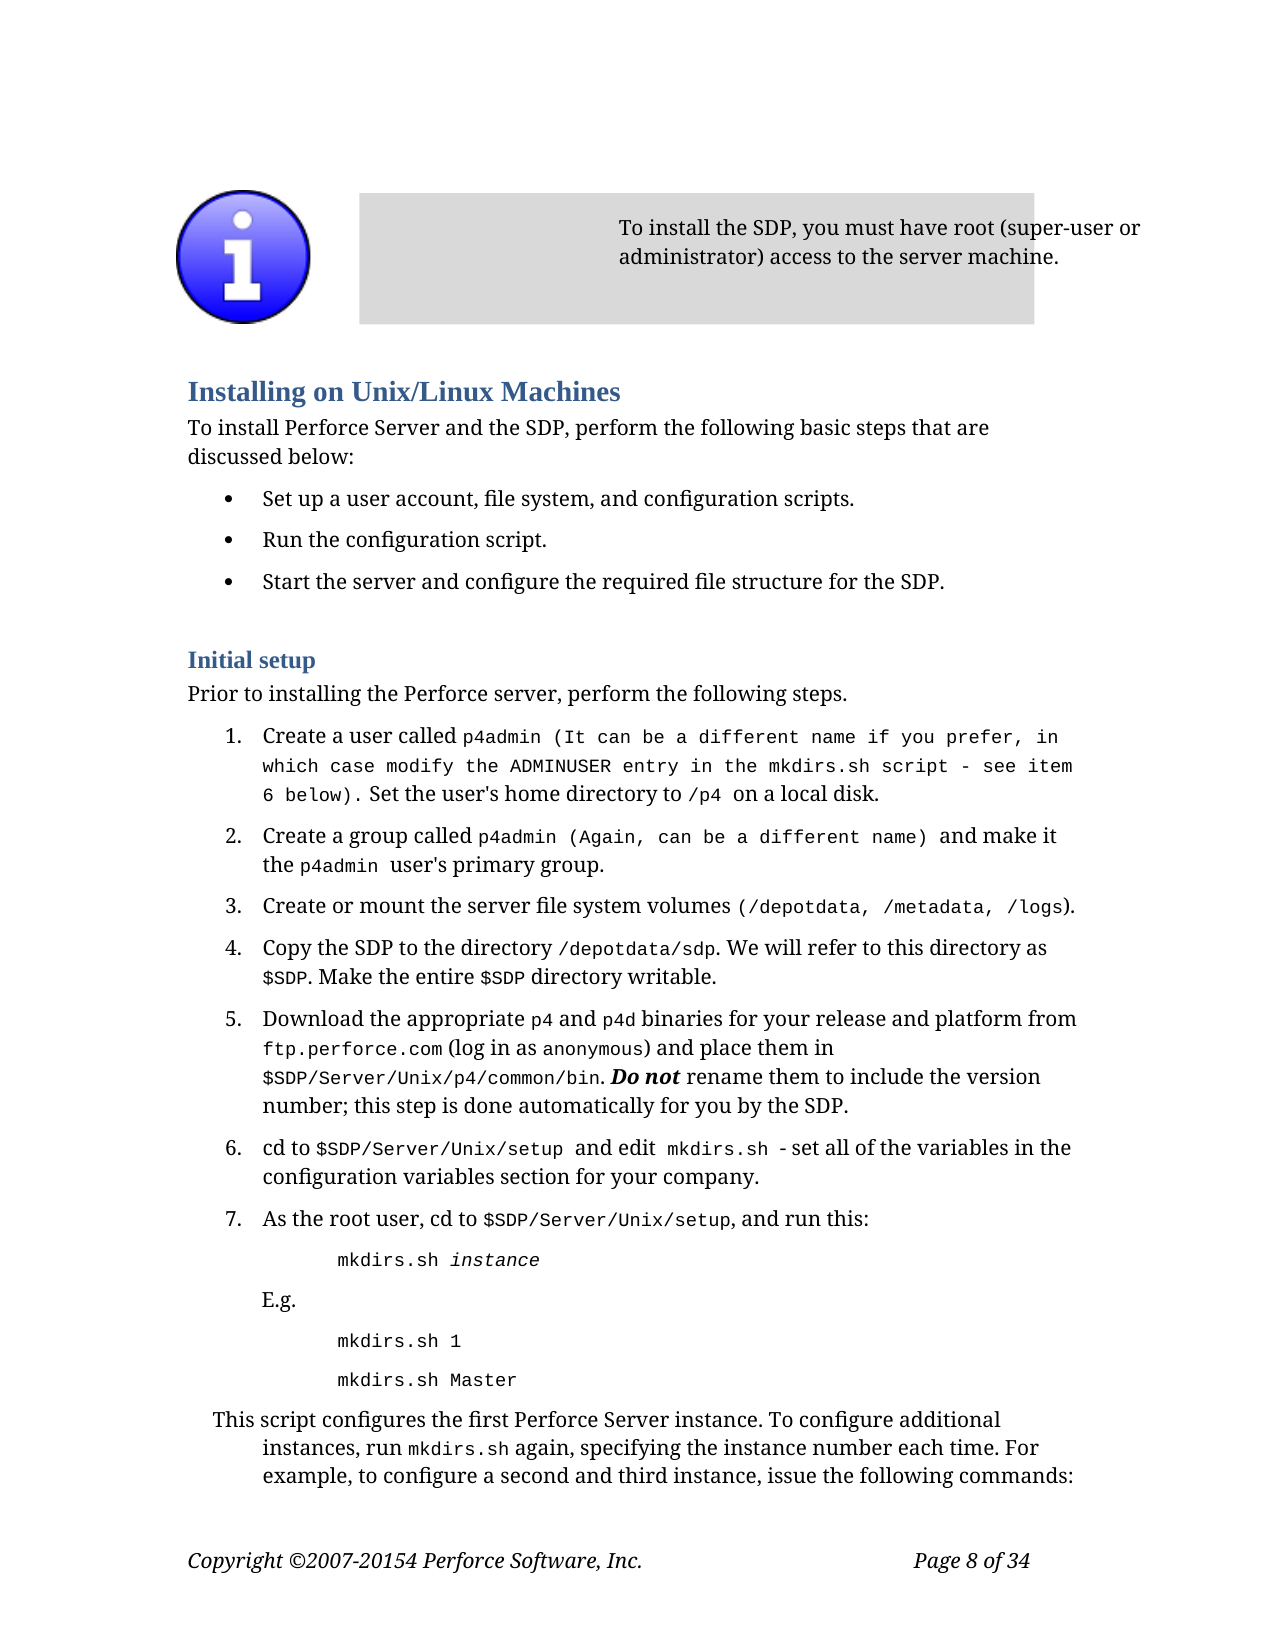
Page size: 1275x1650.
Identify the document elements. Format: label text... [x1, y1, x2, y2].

list Set up a user account, file system, and configuration scripts. [225, 483, 1087, 512]
text This script configures the first Perforce Server instance. To configure additional instances, run mkdirs.sh again, specifying the instance number each time. For example, to configure a second and third instance, issue the following commands: [212, 1405, 1087, 1490]
subtitle Initial setup [187, 646, 1087, 674]
picture [176, 190, 311, 324]
list Create a user called p (It can be a different name if you prefer6). Set the user's home directory to /p4 on a local disk. [225, 720, 1087, 808]
text mkdirs.sh Master [262, 1365, 1087, 1392]
table_header [337, 150, 1035, 324]
list Start the server and configure the required file structure for the SDP. [225, 566, 1087, 596]
text To install Perforce Server and the SDP, perform the following basic steps that are discussed below: [187, 412, 1087, 471]
text mkdirs.sh 1 [262, 1326, 1087, 1353]
list Download the appropriate p4 and p4d binaries for your release and platform from ftp.perforce.com (log in as anonymous) and place them in $SDP/Server/Unix/p4/common/bin. Do not rename them to include the version number; this step is done automatically for you by the SDP. [225, 1003, 1087, 1120]
table_header [176, 150, 337, 324]
list As the root user, cd to $SDP/Server/Unix/setup, and run this: [225, 1203, 1087, 1233]
text Prior to installing the Perforce server, perform the following steps. [187, 678, 1087, 708]
subtitle Installing on Unix/Linux Machines [187, 374, 1087, 408]
list Create or mount the server file system volumes (/depotdata, /metadata, /logs). [225, 891, 1087, 920]
text E.g. [261, 1285, 1087, 1313]
list Create a group called p4admin (Again, can be a different name) and make it the p4admin user's primary group. [225, 820, 1087, 878]
list Copy the SDP to the directory /depotdata/sdp. We will refer to this directory as $SDP. Make the entire $SDP directory writable. [225, 933, 1087, 991]
list cd to $SDP/Server/Unix/setup and edit mkdirs.sh - set all of the variables in the configuration variables section for your company. [225, 1133, 1087, 1191]
text mkdirs.sh instance [262, 1245, 1087, 1272]
list Run the configuration script. [225, 525, 1087, 554]
